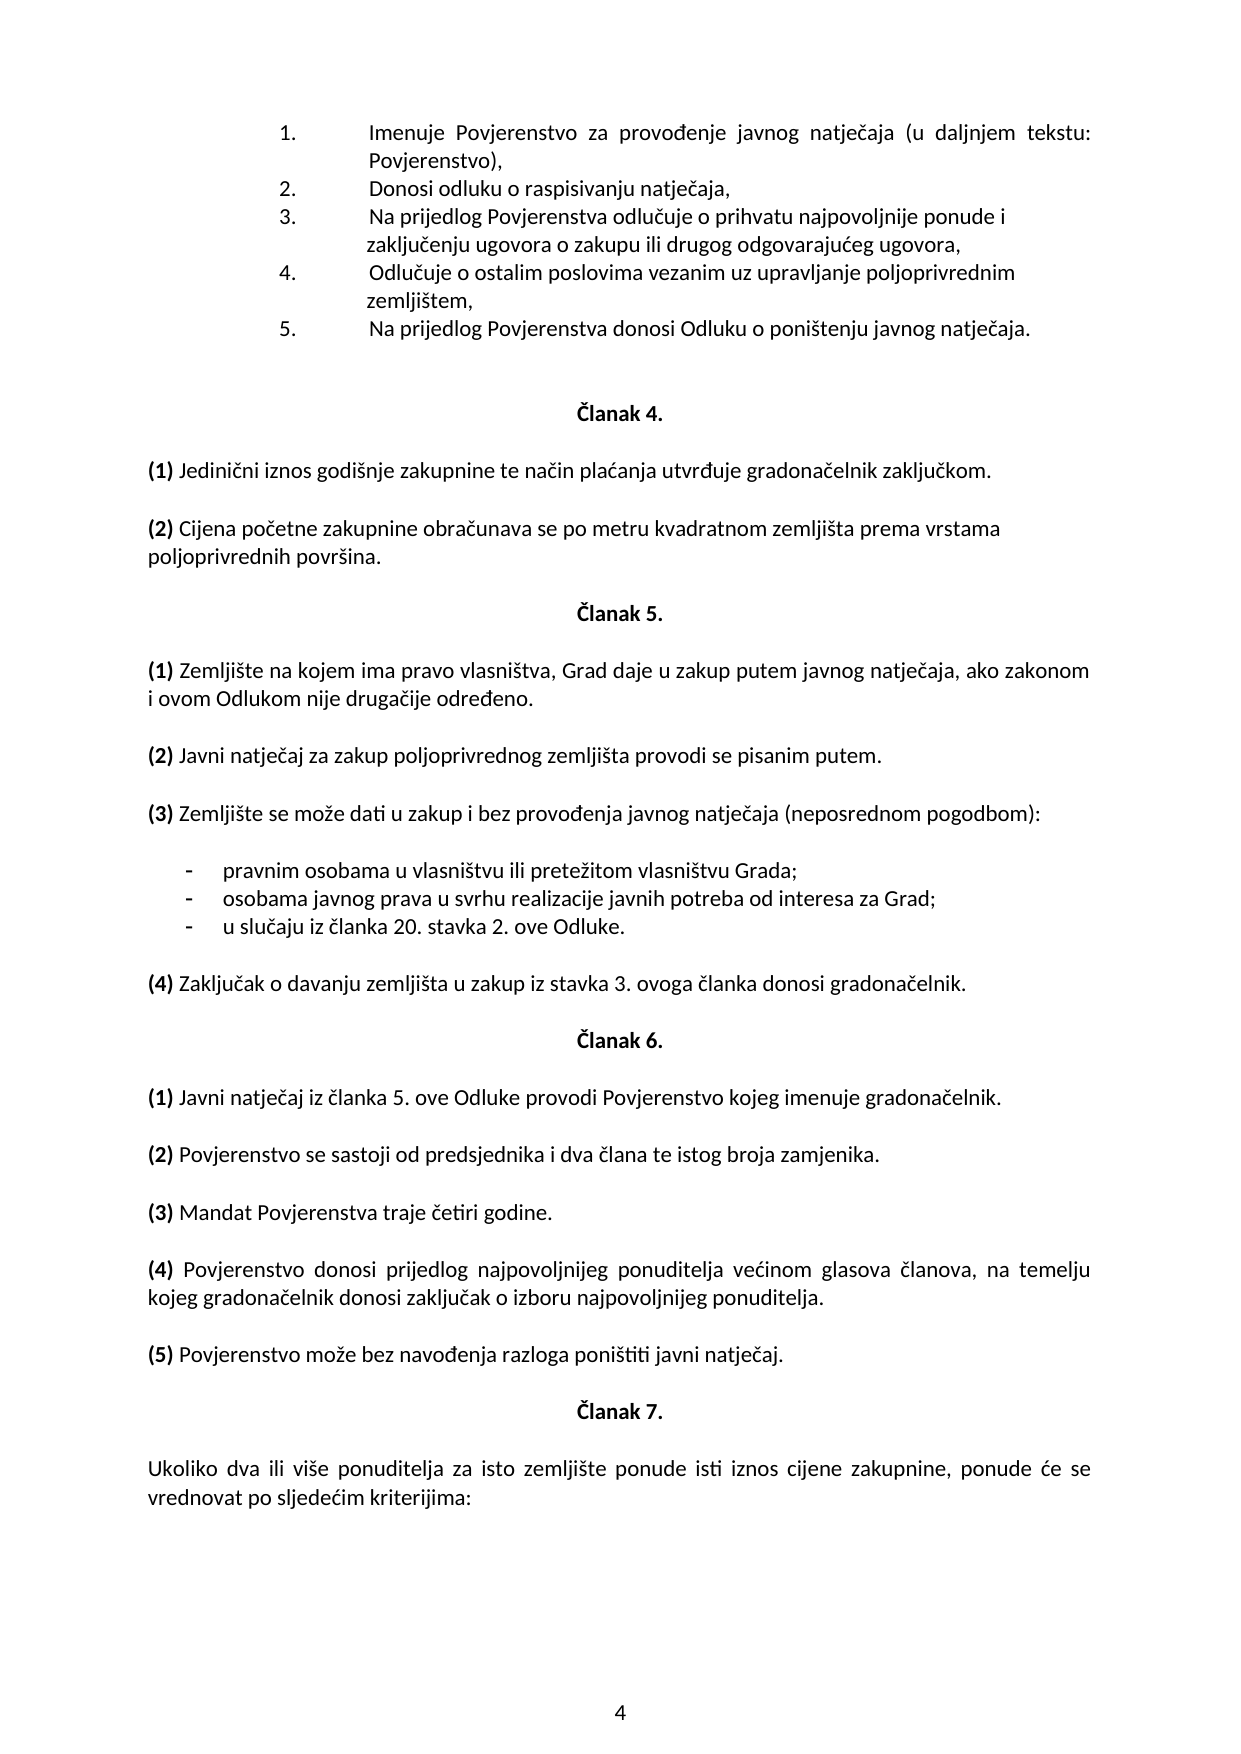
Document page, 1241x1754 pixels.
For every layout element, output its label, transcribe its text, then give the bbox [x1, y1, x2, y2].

text Članak 7. [148, 1397, 1092, 1425]
text (1) Javni natječaj iz članka 5. ove Odluke provodi Povjerenstvo kojeg imenuje gradonačelnik. [148, 1083, 1092, 1111]
text (4) Povjerenstvo donosi prijedlog najpovoljnijeg ponuditelja većinom glasova članova, na temelju kojeg gradonačelnik donosi zaključak o izboru najpovoljnijeg ponuditelja. [148, 1255, 1092, 1311]
text (1) Jedinični iznos godišnje zakupnine te način plaćanja utvrđuje gradonačelnik zaključkom. [148, 457, 1092, 485]
text zemljištem, [269, 286, 1092, 314]
text (4) Zaključak o davanju zemljišta u zakup iz stavka 3. ovoga članka donosi gradonačelnik. [148, 969, 1092, 997]
text Članak 5. [148, 599, 1092, 627]
list osobama javnog prava u svrhu realizacije javnih potreba od interesa za Grad; [185, 884, 1092, 912]
text (2) Javni natječaj za zakup poljoprivrednog zemljišta provodi se pisanim putem. [148, 741, 1092, 769]
text Članak 6. [148, 1026, 1092, 1054]
text 4. Odlučuje o ostalim poslovima vezanim uz upravljanje poljoprivrednim [269, 258, 1092, 286]
text (5) Povjerenstvo može bez navođenja razloga poništiti javni natječaj. [148, 1340, 1092, 1368]
text (3) Zemljište se može dati u zakup i bez provođenja javnog natječaja (neposrednom pogodbom): [148, 799, 1092, 827]
text 3. Na prijedlog Povjerenstva odlučuje o prihvatu najpovoljnije ponude i [269, 202, 1092, 230]
text zaključenju ugovora o zakupu ili drugog odgovarajućeg ugovora, [269, 230, 1092, 258]
text 2. Donosi odluku o raspisivanju natječaja, [269, 174, 1092, 202]
text Članak 4. [148, 399, 1092, 427]
text (3) Mandat Povjerenstva traje četiri godine. [148, 1198, 1092, 1226]
list pravnim osobama u vlasništvu ili pretežitom vlasništvu Grada; [185, 856, 1092, 884]
text Ukoliko dva ili više ponuditelja za isto zemljište ponude isti iznos cijene zakupnine, ponude će se vrednovat po sljedećim kriterijima: [148, 1454, 1092, 1511]
text (2) Cijena početne zakupnine obračunava se po metru kvadratnom zemljišta prema vrstama poljoprivrednih površina. [148, 514, 1092, 570]
text (2) Povjerenstvo se sastoji od predsjednika i dva člana te istog broja zamjenika. [148, 1141, 1092, 1169]
list u slučaju iz članka 20. stavka 2. ove Odluke. [185, 912, 1092, 940]
text (1) Zemljište na kojem ima pravo vlasništva, Grad daje u zakup putem javnog natječaja, ako zakonom i ovom Odlukom nije drugačije određeno. [148, 656, 1092, 712]
text 1. Imenuje Povjerenstvo za provođenje javnog natječaja (u daljnjem tekstu: Povjerenstvo), [279, 118, 1092, 174]
text 5. Na prijedlog Povjerenstva donosi Odluku o poništenju javnog natječaja. [269, 314, 1092, 342]
